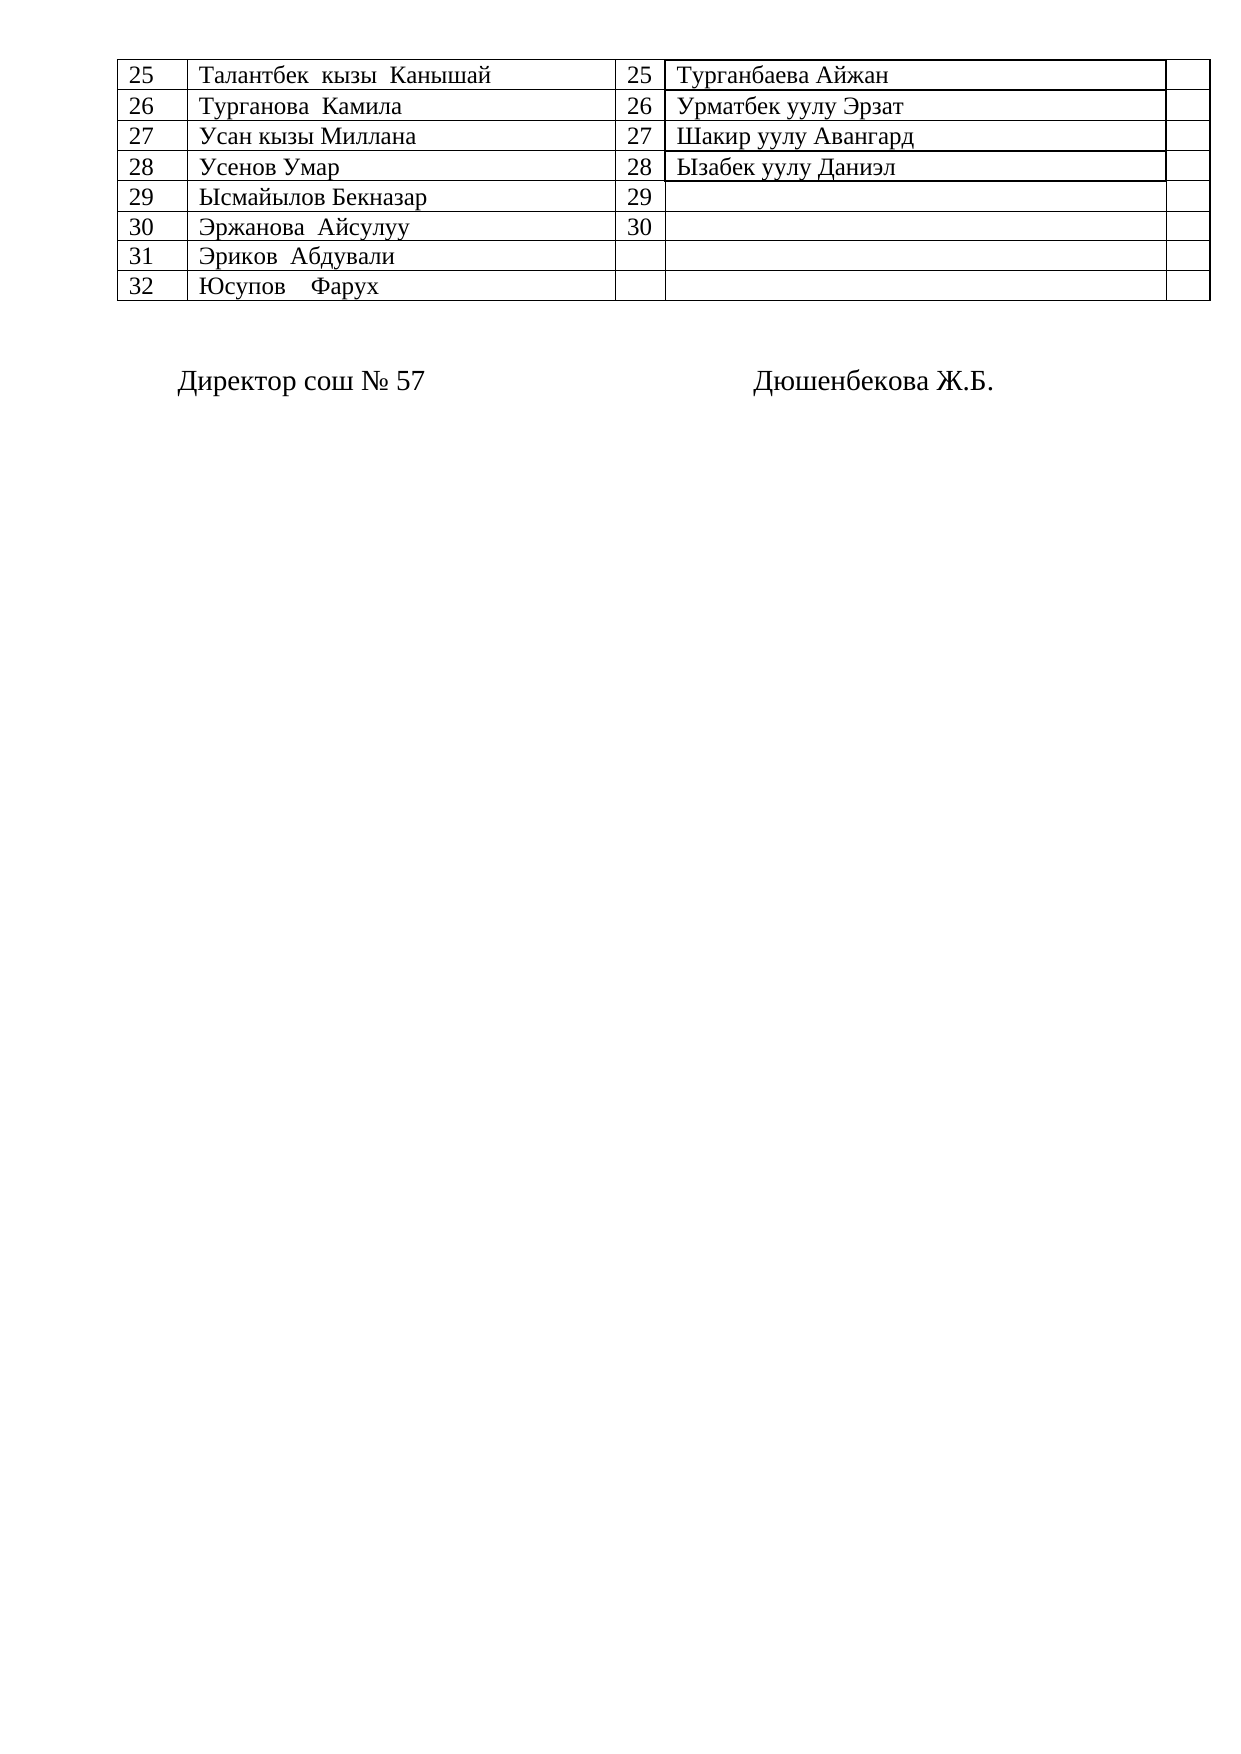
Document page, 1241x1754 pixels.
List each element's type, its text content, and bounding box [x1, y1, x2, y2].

table_cell Эриков Абдували [188, 241, 615, 270]
table_cell Талантбек кызы Канышай [188, 60, 615, 89]
table_cell Усенов Умар [188, 151, 615, 180]
table_cell [616, 271, 665, 300]
table_cell [1167, 241, 1209, 270]
table_cell [1167, 121, 1209, 150]
table_cell [666, 241, 1166, 270]
table_cell Эржанова Айсулуу [188, 212, 615, 240]
table_cell 25 [118, 60, 187, 89]
table_cell 28 [118, 151, 187, 180]
table_cell 27 [616, 121, 664, 150]
table_cell [1167, 90, 1209, 120]
table_cell Турганова Камила [188, 90, 615, 120]
text Директор сош № 57 Дюшенбекова Ж.Б. [177, 363, 1152, 397]
table_cell 29 [616, 181, 665, 211]
table_cell [616, 241, 665, 270]
table_cell Ысмайылов Бекназар [188, 181, 615, 211]
table_cell Турганбаева Айжан [666, 61, 1165, 89]
table_cell 30 [118, 212, 187, 240]
table_cell 26 [118, 90, 187, 120]
table_cell 27 [118, 121, 187, 150]
table_cell Юсупов Фарух [188, 271, 615, 300]
table_cell 28 [616, 151, 664, 180]
table_cell [666, 271, 1166, 300]
table_cell 31 [118, 241, 187, 270]
table_cell Урматбек уулу Эрзат [666, 91, 1165, 120]
table_cell Ызабек уулу Даниэл [666, 152, 1165, 180]
table_cell [1167, 60, 1209, 89]
table_cell [1167, 151, 1209, 180]
table_cell [666, 212, 1166, 240]
table_cell [666, 182, 1166, 211]
table_cell 32 [118, 271, 187, 300]
table_cell 29 [118, 181, 187, 211]
table_cell [1167, 181, 1209, 211]
table_cell 25 [616, 60, 664, 89]
table_cell Усан кызы Миллана [188, 121, 615, 150]
table_cell [1167, 212, 1209, 240]
table_cell 26 [616, 90, 664, 120]
table_cell [1167, 271, 1209, 300]
table_cell Шакир уулу Авангард [666, 121, 1165, 150]
table_cell 30 [616, 212, 665, 240]
